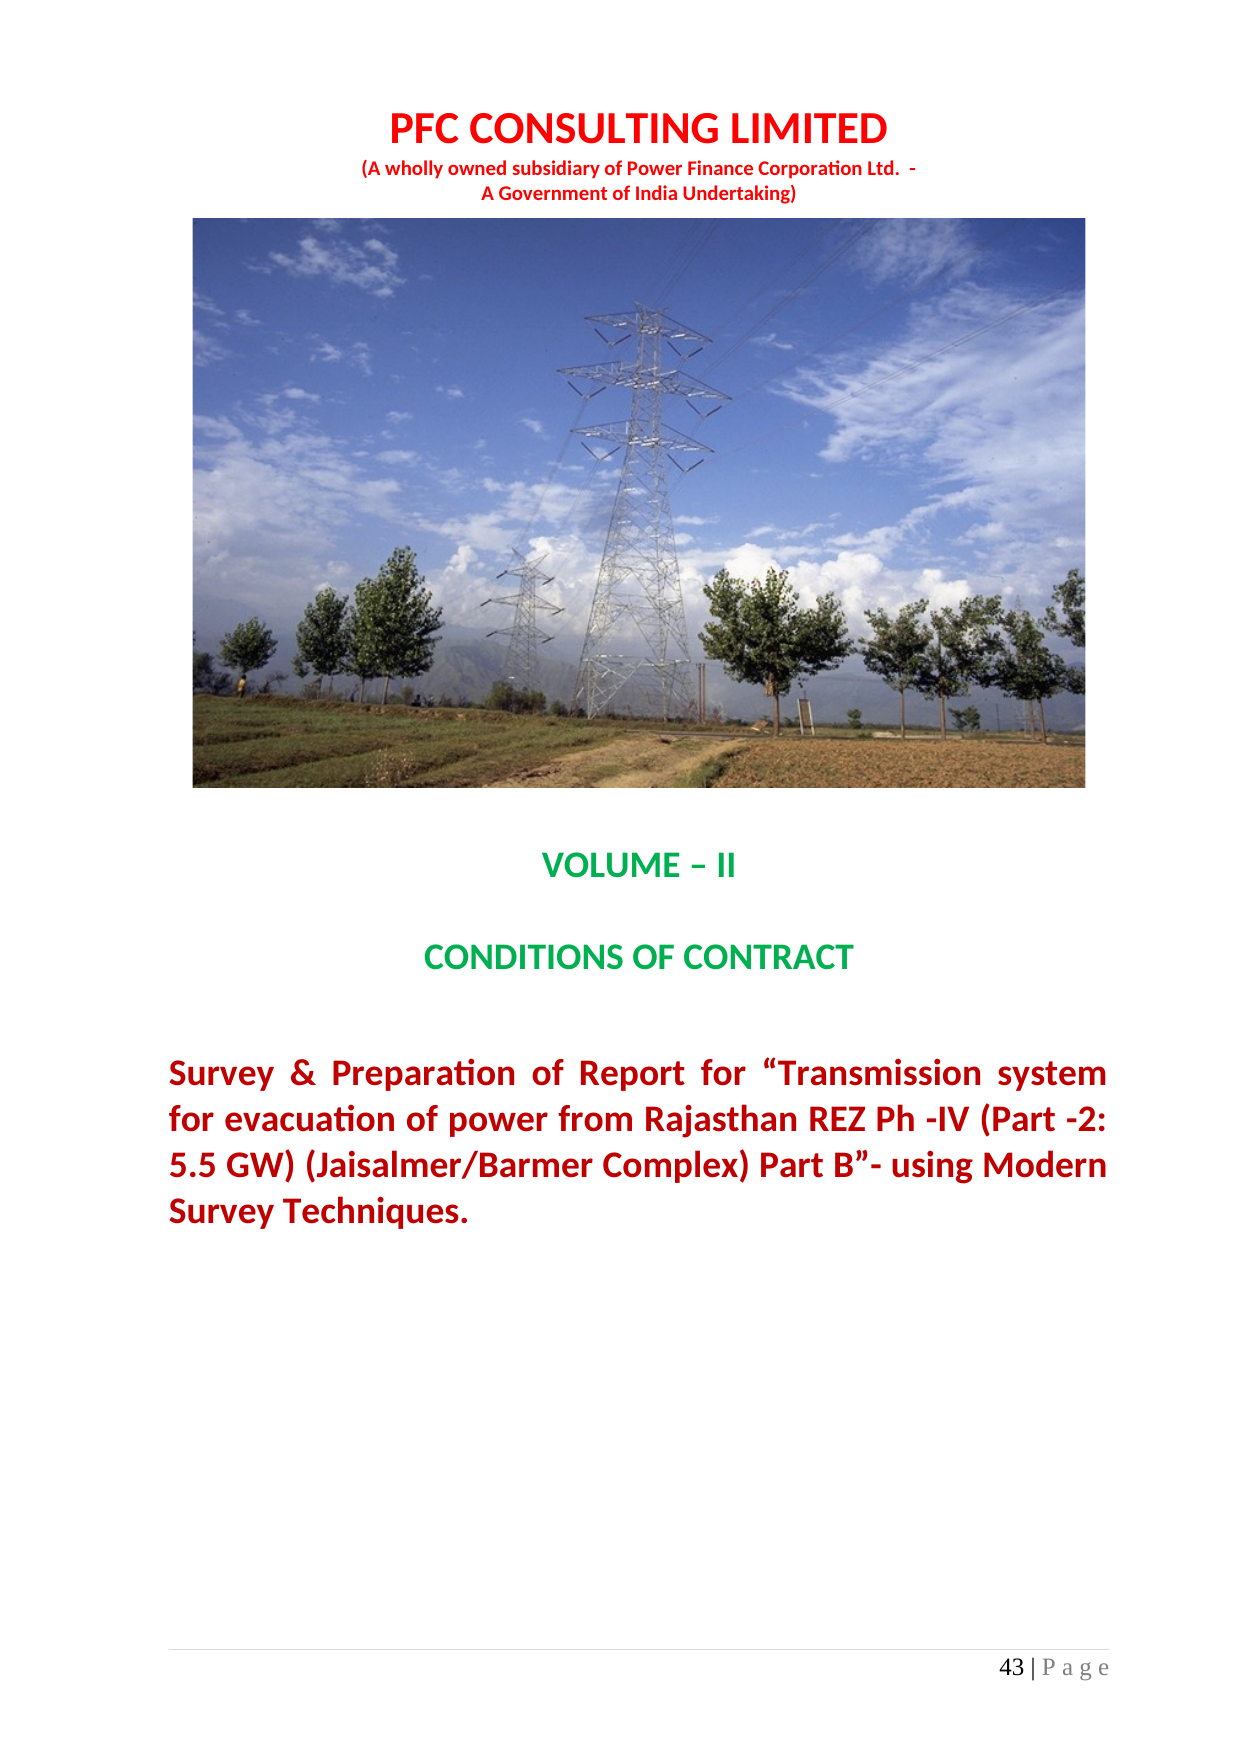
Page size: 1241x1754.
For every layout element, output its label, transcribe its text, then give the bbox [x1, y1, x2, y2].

title Survey & Preparation of Report for “Transmission system for evacuation of power from Rajasthan REZ Ph -IV (Part -2: 5.5 GW) (Jaisalmer/Barmer Complex) Part B”- using Modern Survey Techniques. [169, 1049, 1109, 1233]
title A Government of India Undertaking) [169, 180, 1109, 206]
subtitle CONDITIONS OF CONTRACT [169, 933, 1109, 978]
picture [192, 218, 1086, 788]
text PFC CONSULTING LIMITED [169, 99, 1109, 155]
title (A wholly owned subsidiary of Power Finance Corporation Ltd. - [169, 155, 1109, 180]
subtitle VOLUME – II [169, 841, 1109, 887]
